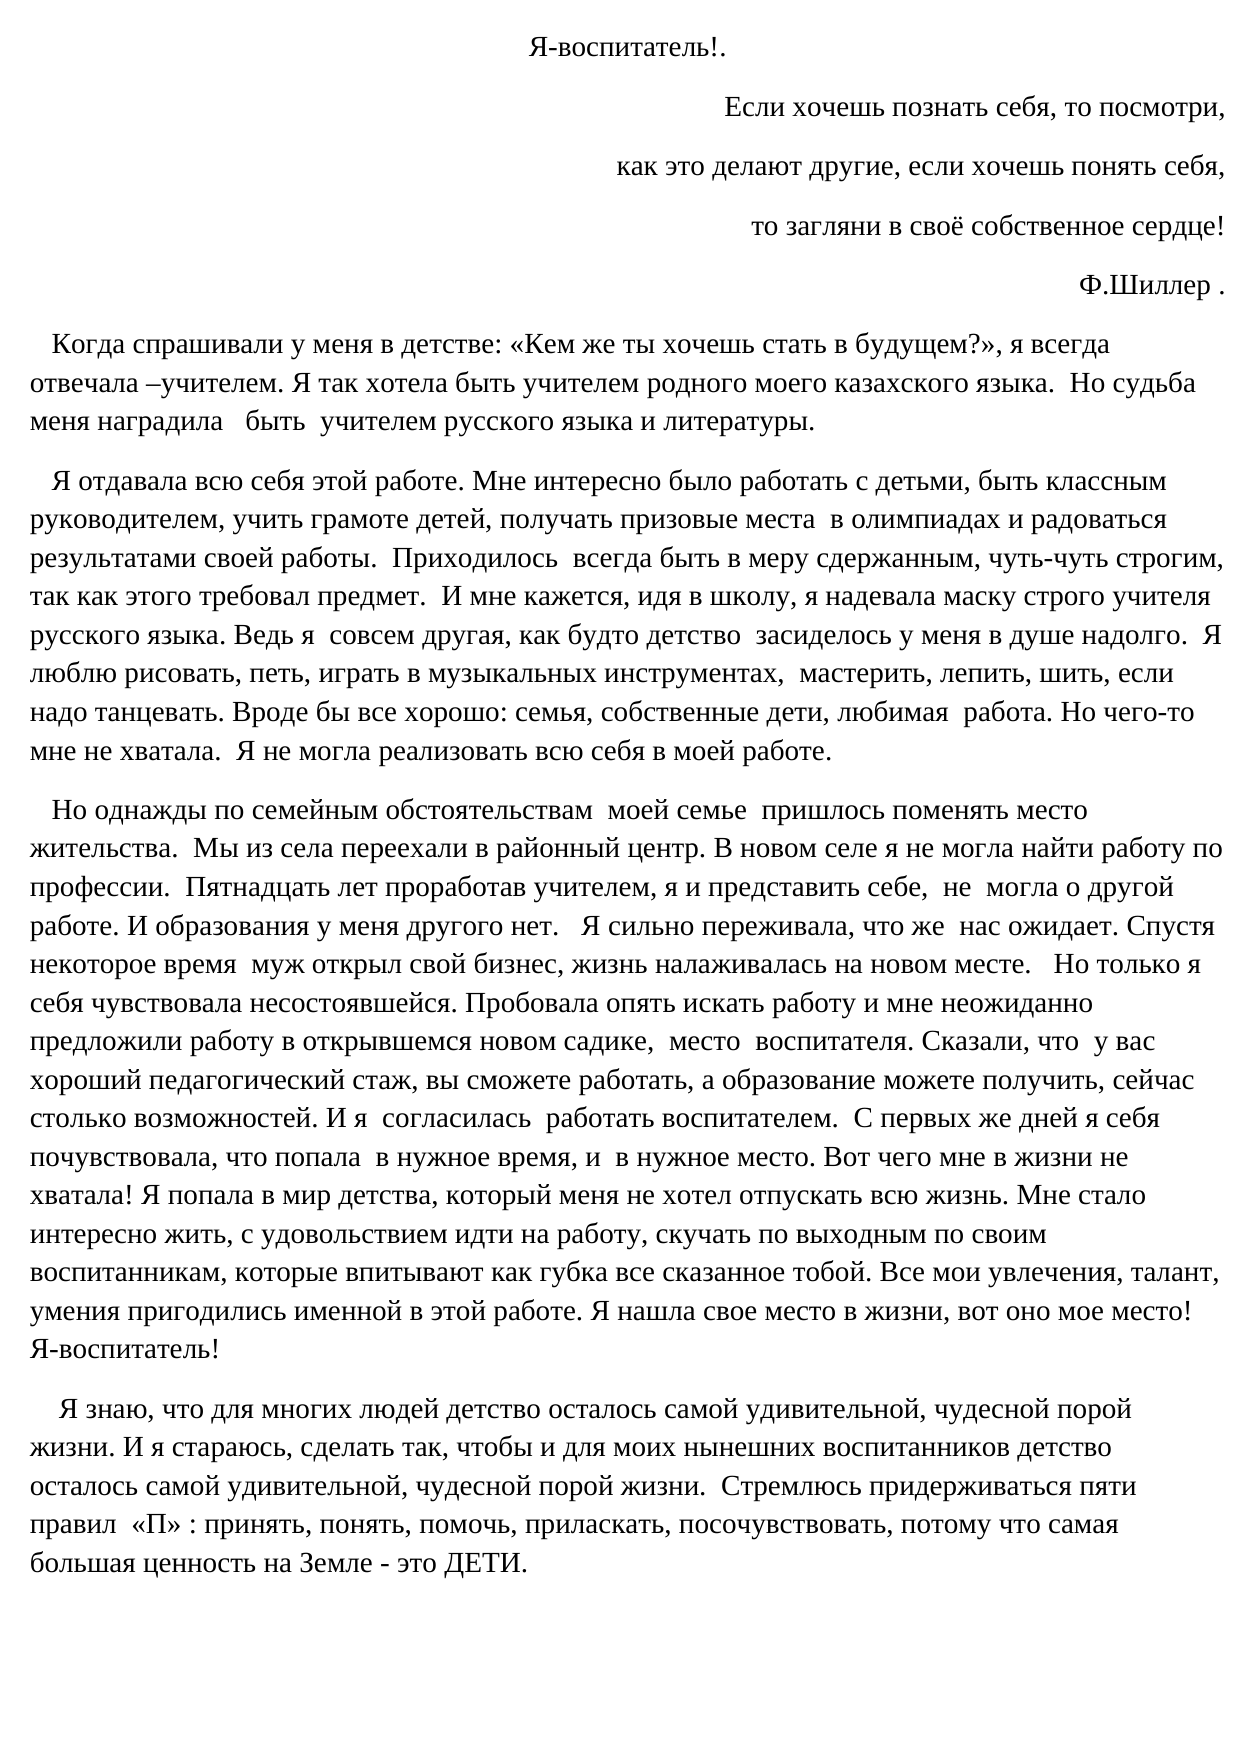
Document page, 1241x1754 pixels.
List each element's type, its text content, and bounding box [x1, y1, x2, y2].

text Я знаю, что для многих людей детство осталось самой удивительной, чудесной порой жизни. И я стараюсь, сделать так, чтобы и для моих нынешних воспитанников детство осталось самой удивительной, чудесной порой жизни. Стремлюсь придерживаться пяти правил «П» : принять, понять, помочь, приласкать, посочувствовать, потому что самая большая ценность на Земле - это ДЕТИ. [29, 1391, 1225, 1579]
text Я отдавала всю себя этой работе. Мне интересно было работать с детьми, быть классным руководителем, учить грамоте детей, получать призовые места в олимпиадах и радоваться результатами своей работы. Приходилось всегда быть в меру сдержанным, чуть-чуть строгим, так как этого требовал предмет. И мне кажется, идя в школу, я надевала маску строго учителя русского языка. Ведь я совсем другая, как будто детство засиделось у меня в душе надолго. Я люблю рисовать, петь, играть в музыкальных инструментах, мастерить, лепить, шить, если надо танцевать. Вроде бы все хорошо: семья, собственные дети, любимая работа. Но чего-то мне не хватала. Я не могла реализовать всю себя в моей работе. [29, 463, 1225, 766]
text то загляни в своё собственное сердце! [29, 208, 1225, 241]
text Когда спрашивали у меня в детстве: «Кем же ты хочешь стать в будущем?», я всегда отвечала –учителем. Я так хотела быть учителем родного моего казахского языка. Но судьба меня наградила быть учителем русского языка и литературы. [29, 326, 1225, 437]
text Я-воспитатель!. [29, 29, 1225, 63]
text Ф.Шиллер . [29, 267, 1225, 301]
text Но однажды по семейным обстоятельствам моей семье пришлось поменять место жительства. Мы из села переехали в районный центр. В новом селе я не могла найти работу по профессии. Пятнадцать лет проработав учителем, я и представить себе, не могла о другой работе. И образования у меня другого нет. Я сильно переживала, что же нас ожидает. Спустя некоторое время муж открыл свой бизнес, жизнь налаживалась на новом месте. Но только я себя чувствовала несостоявшейся. Пробовала опять искать работу и мне неожиданно предложили работу в открывшемся новом садике, место воспитателя. Сказали, что у вас хороший педагогический стаж, вы сможете работать, а образование можете получить, сейчас столько возможностей. И я согласилась работать воспитателем. С первых же дней я себя почувствовала, что попала в нужное время, и в нужное место. Вот чего мне в жизни не хватала! Я попала в мир детства, который меня не хотел отпускать всю жизнь. Мне стало интересно жить, с удовольствием идти на работу, скучать по выходным по своим воспитанникам, которые впитывают как губка все сказанное тобой. Все мои увлечения, талант, умения пригодились именной в этой работе. Я нашла свое место в жизни, вот оно мое место! Я-воспитатель! [29, 792, 1225, 1365]
text Если хочешь познать себя, то посмотри, [29, 89, 1225, 122]
text как это делают другие, если хочешь понять себя, [29, 148, 1225, 182]
